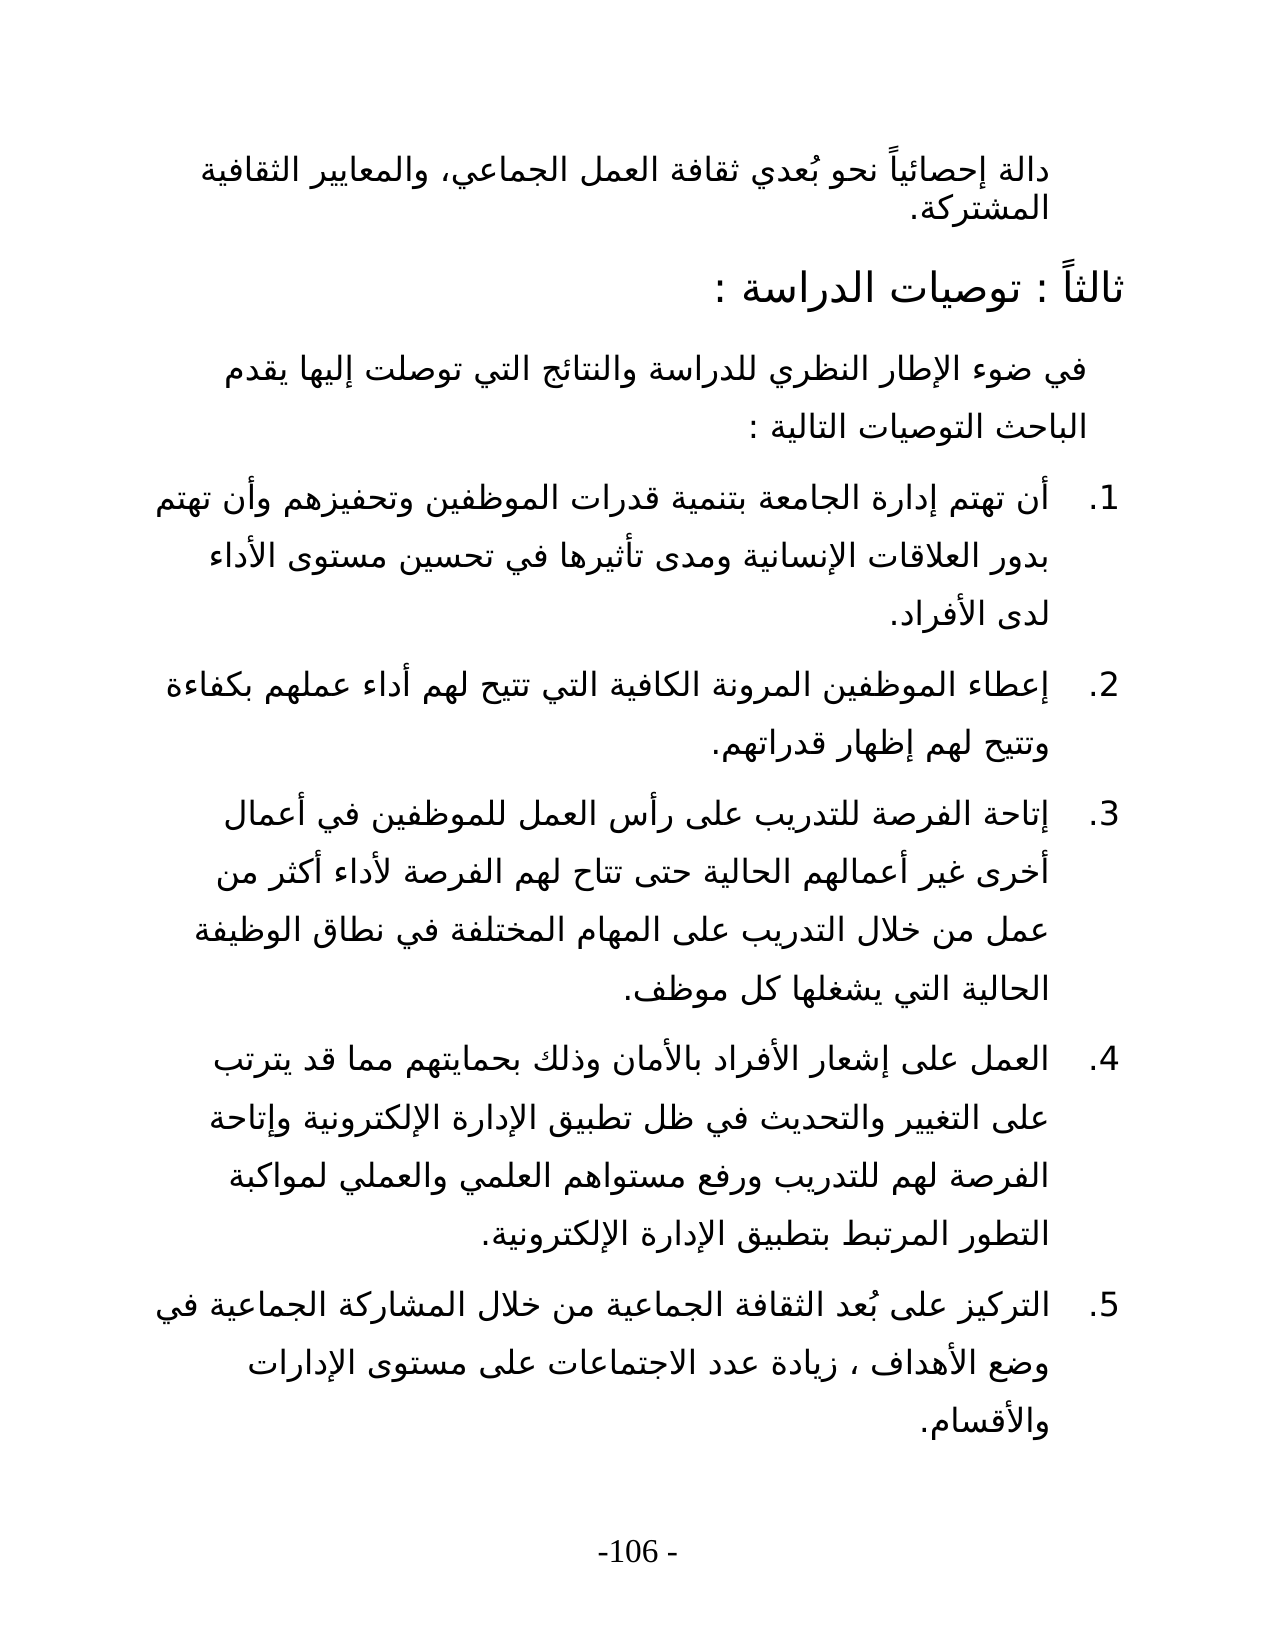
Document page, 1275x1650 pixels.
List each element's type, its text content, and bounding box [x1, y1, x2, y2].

list أن تهتم إدارة الجامعة بتنمية قدرات الموظفين وتحفيزهم وأن تهتم بدور العلاقات الإنسانية ومدى تأثيرها في تحسين مستوى الأداء لدى الأفراد. [150, 478, 1088, 634]
list التركيز على بُعد الثقافة الجماعية من خلال المشاركة الجماعية في وضع الأهداف ، زيادة عدد الاجتماعات على مستوى الإدارات والأقسام. [150, 1285, 1088, 1441]
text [150, 150, 1125, 228]
list إتاحة الفرصة للتدريب على رأس العمل للموظفين في أعمال أخرى غير أعمالهم الحالية حتى تتاح لهم الفرصة لأداء أكثر من عمل من خلال التدريب على المهام المختلفة في نطاق الوظيفة الحالية التي يشغلها كل موظف. [150, 794, 1088, 1008]
text في ضوء الإطار النظري للدراسة والنتائج التي توصلت إليها يقدم الباحث التوصيات التالية : [150, 349, 1088, 446]
text ثالثاً : توصيات الدراسة : [150, 264, 1125, 313]
list العمل على إشعار الأفراد بالأمان وذلك بحمايتهم مما قد يترتب على التغيير والتحديث في ظل تطبيق الإدارة الإلكترونية وإتاحة الفرصة لهم للتدريب ورفع مستواهم العلمي والعملي لمواكبة التطور المرتبط بتطبيق الإدارة الإلكترونية. [150, 1040, 1088, 1253]
list إعطاء الموظفين المرونة الكافية التي تتيح لهم أداء عملهم بكفاءة وتتيح لهم إظهار قدراتهم. [150, 666, 1088, 763]
